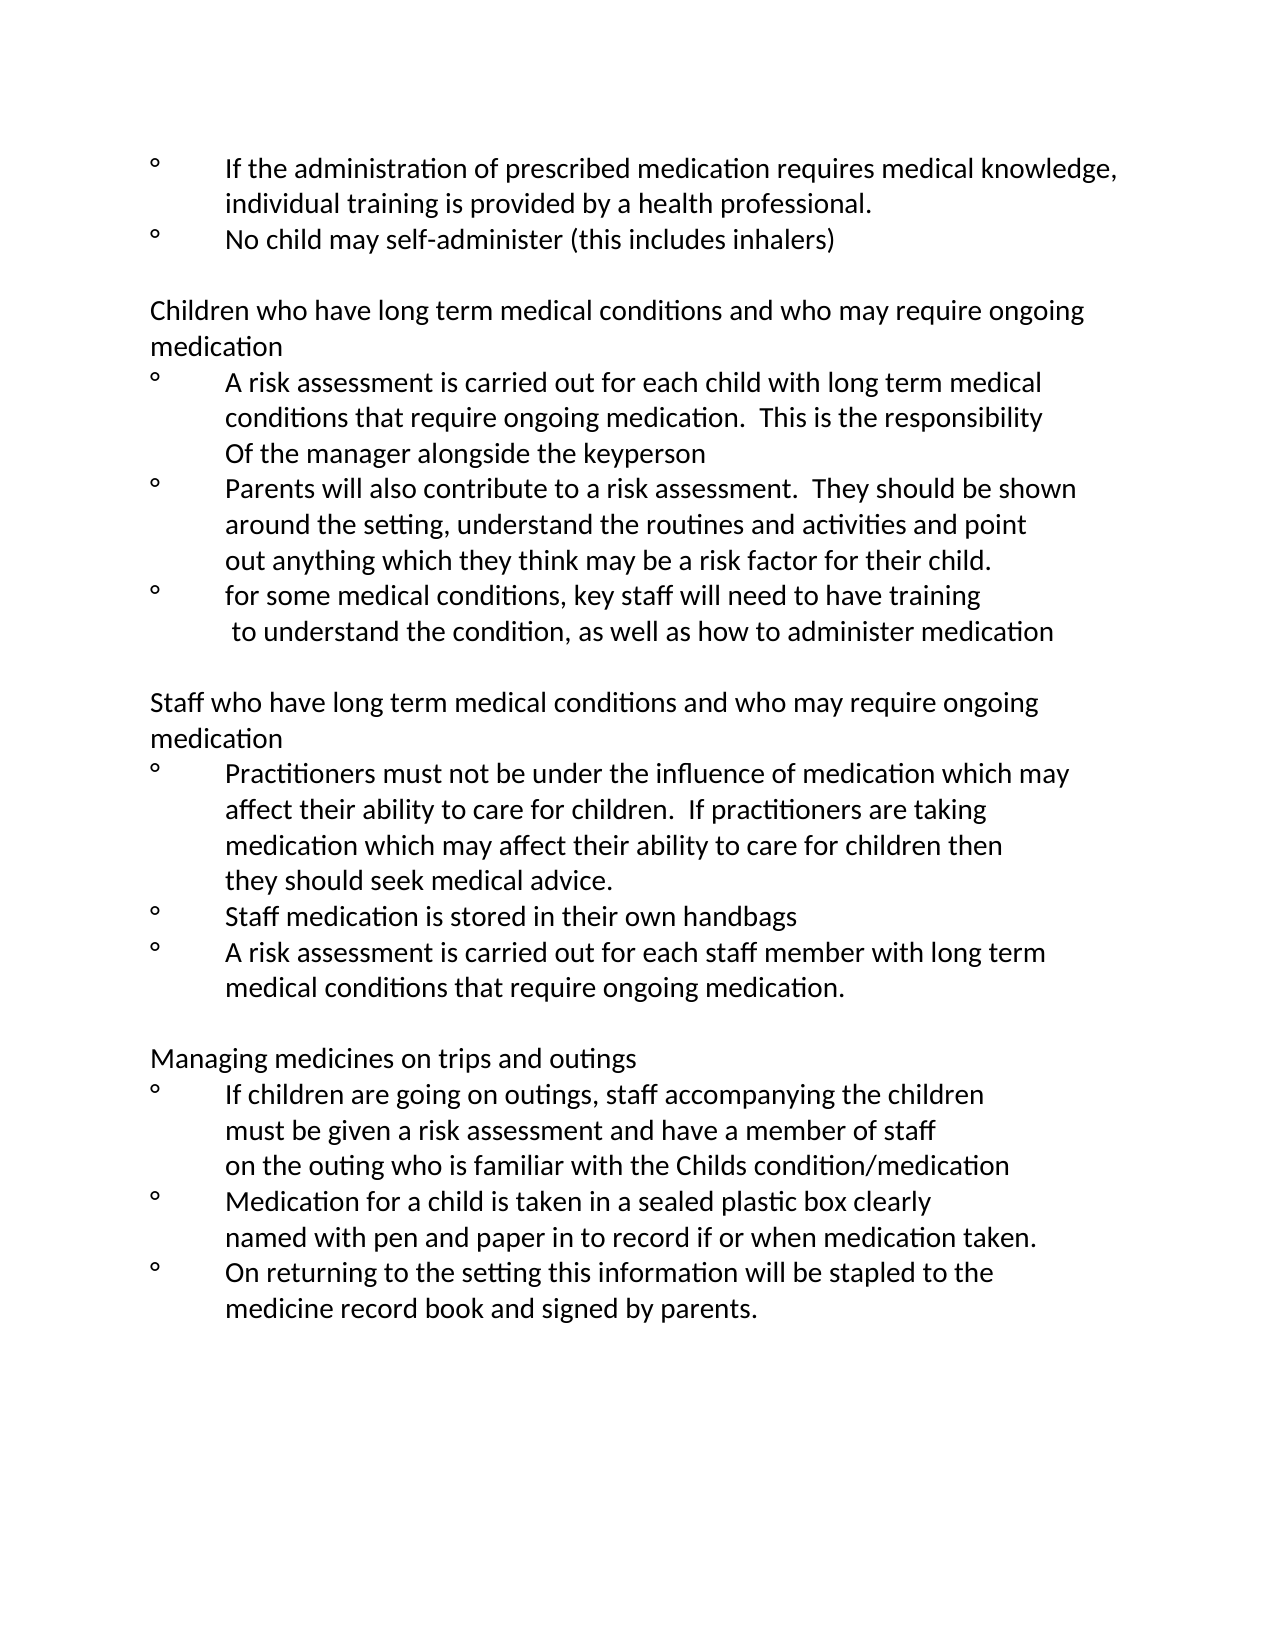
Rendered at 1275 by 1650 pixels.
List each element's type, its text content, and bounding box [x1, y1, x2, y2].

text ° A risk assessment is carried out for each staff member with long term [150, 934, 1125, 969]
text Children who have long term medical conditions and who may require ongoing medication [150, 292, 1125, 364]
text ° Practitioners must not be under the influence of medication which may [150, 756, 1125, 791]
text ° If children are going on outings, staff accompanying the children [150, 1076, 1125, 1112]
text Staff who have long term medical conditions and who may require ongoing medication [150, 684, 1125, 756]
text ° A risk assessment is carried out for each child with long term medical [150, 364, 1125, 399]
text ° On returning to the setting this information will be stapled to the [150, 1254, 1125, 1290]
text on the outing who is familiar with the Childs condition/medication [150, 1147, 1125, 1183]
text medical conditions that require ongoing medication. [150, 969, 1125, 1005]
text around the setting, understand the routines and activities and point [150, 506, 1125, 542]
text ° for some medical conditions, key staff will need to have training [150, 577, 1125, 613]
text Of the manager alongside the keyperson [150, 435, 1125, 471]
text ° Medication for a child is taken in a sealed plastic box clearly [150, 1183, 1125, 1219]
text affect their ability to care for children. If practitioners are taking [150, 791, 1125, 827]
text ° If the administration of prescribed medication requires medical knowledge, individual training is provided by a health professional. [150, 150, 1125, 221]
text out anything which they think may be a risk factor for their child. [150, 542, 1125, 577]
text named with pen and paper in to record if or when medication taken. [150, 1219, 1125, 1254]
text to understand the condition, as well as how to administer medication [150, 613, 1125, 649]
text Managing medicines on trips and outings [150, 1041, 1125, 1076]
text ° Staff medication is stored in their own handbags [150, 898, 1125, 934]
text medication which may affect their ability to care for children then [150, 827, 1125, 862]
text must be given a risk assessment and have a member of staff [150, 1112, 1125, 1147]
text medicine record book and signed by parents. [150, 1290, 1125, 1326]
text ° No child may self-administer (this includes inhalers) [150, 221, 1125, 257]
text conditions that require ongoing medication. This is the responsibility [150, 399, 1125, 435]
text they should seek medical advice. [150, 862, 1125, 898]
text ° Parents will also contribute to a risk assessment. They should be shown [150, 471, 1125, 506]
